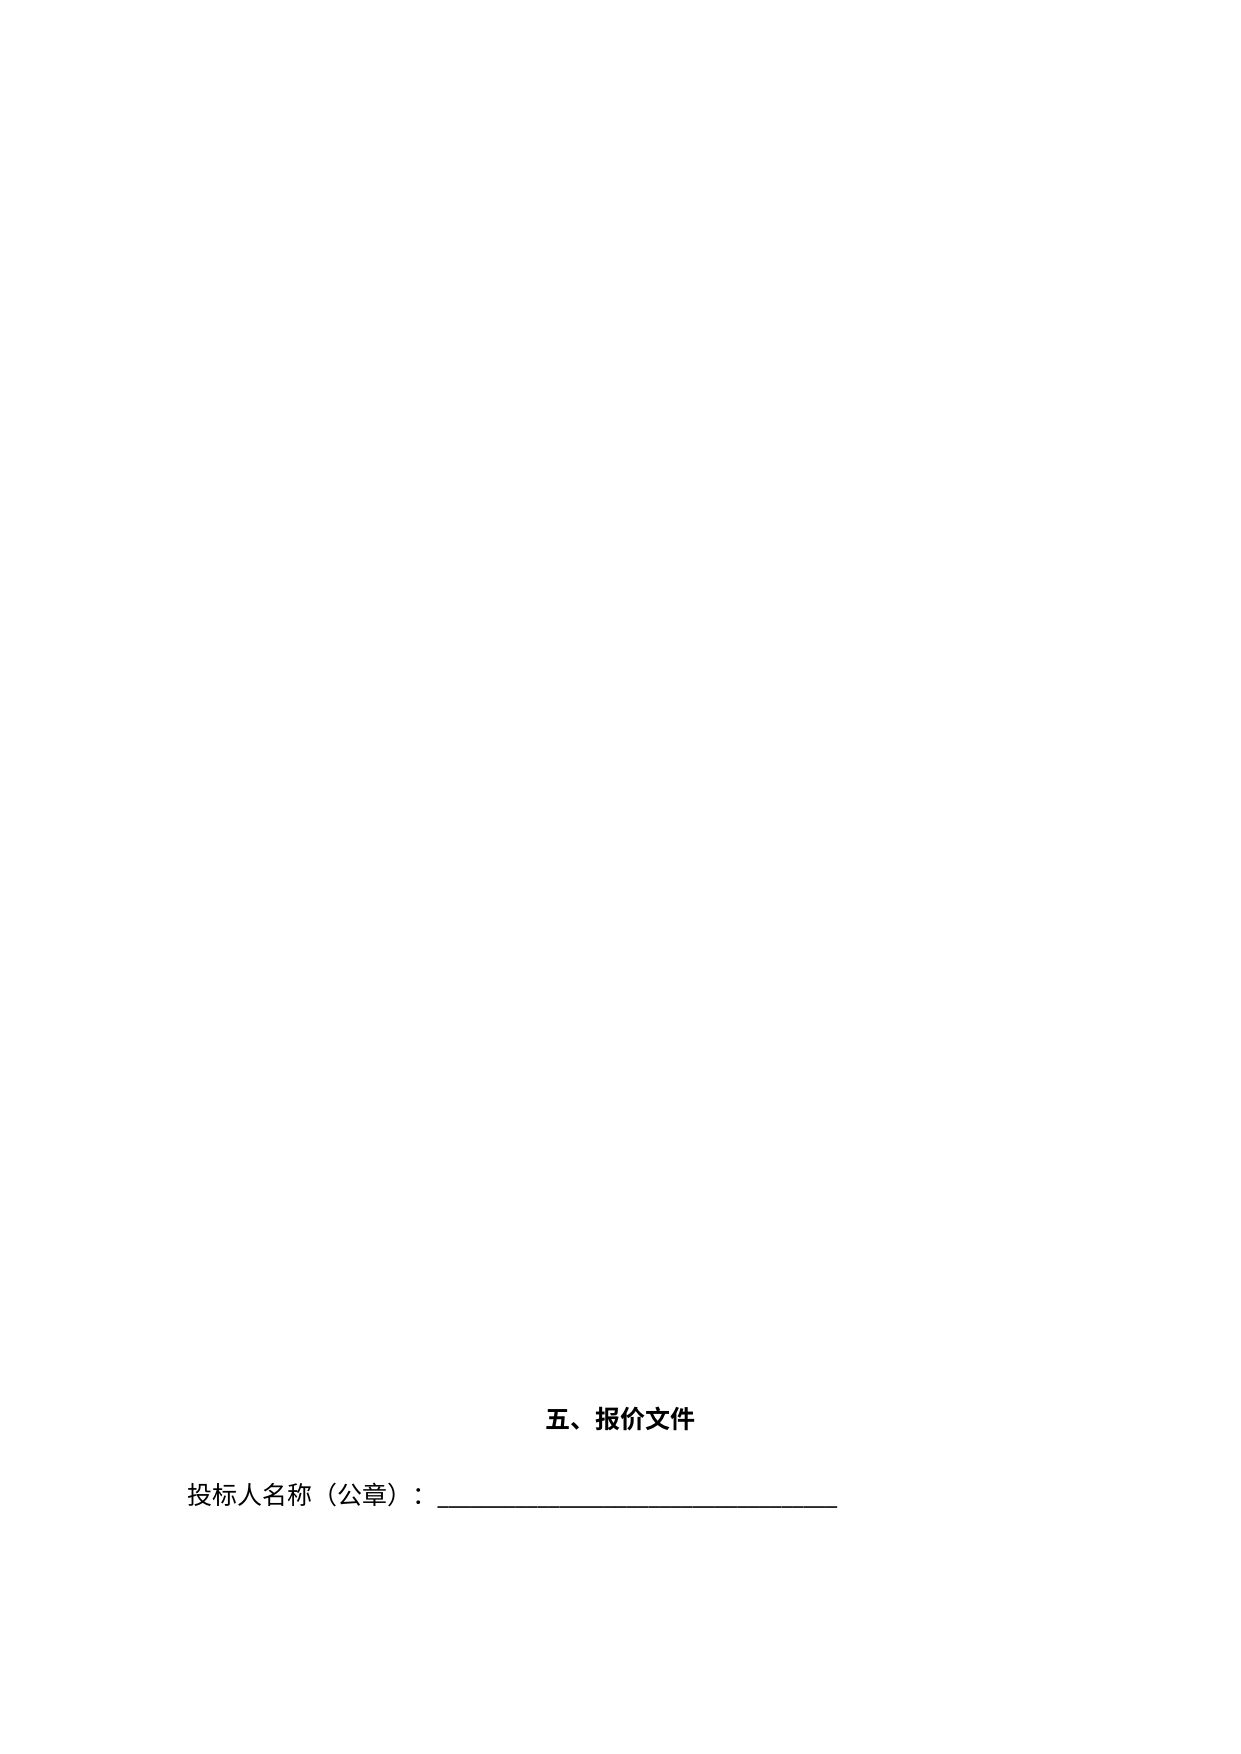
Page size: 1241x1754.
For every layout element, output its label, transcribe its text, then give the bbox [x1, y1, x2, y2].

text 投标人名称（公章）：____________________________________ [187, 1475, 1053, 1511]
text 五、报价文件 [187, 1400, 1053, 1436]
